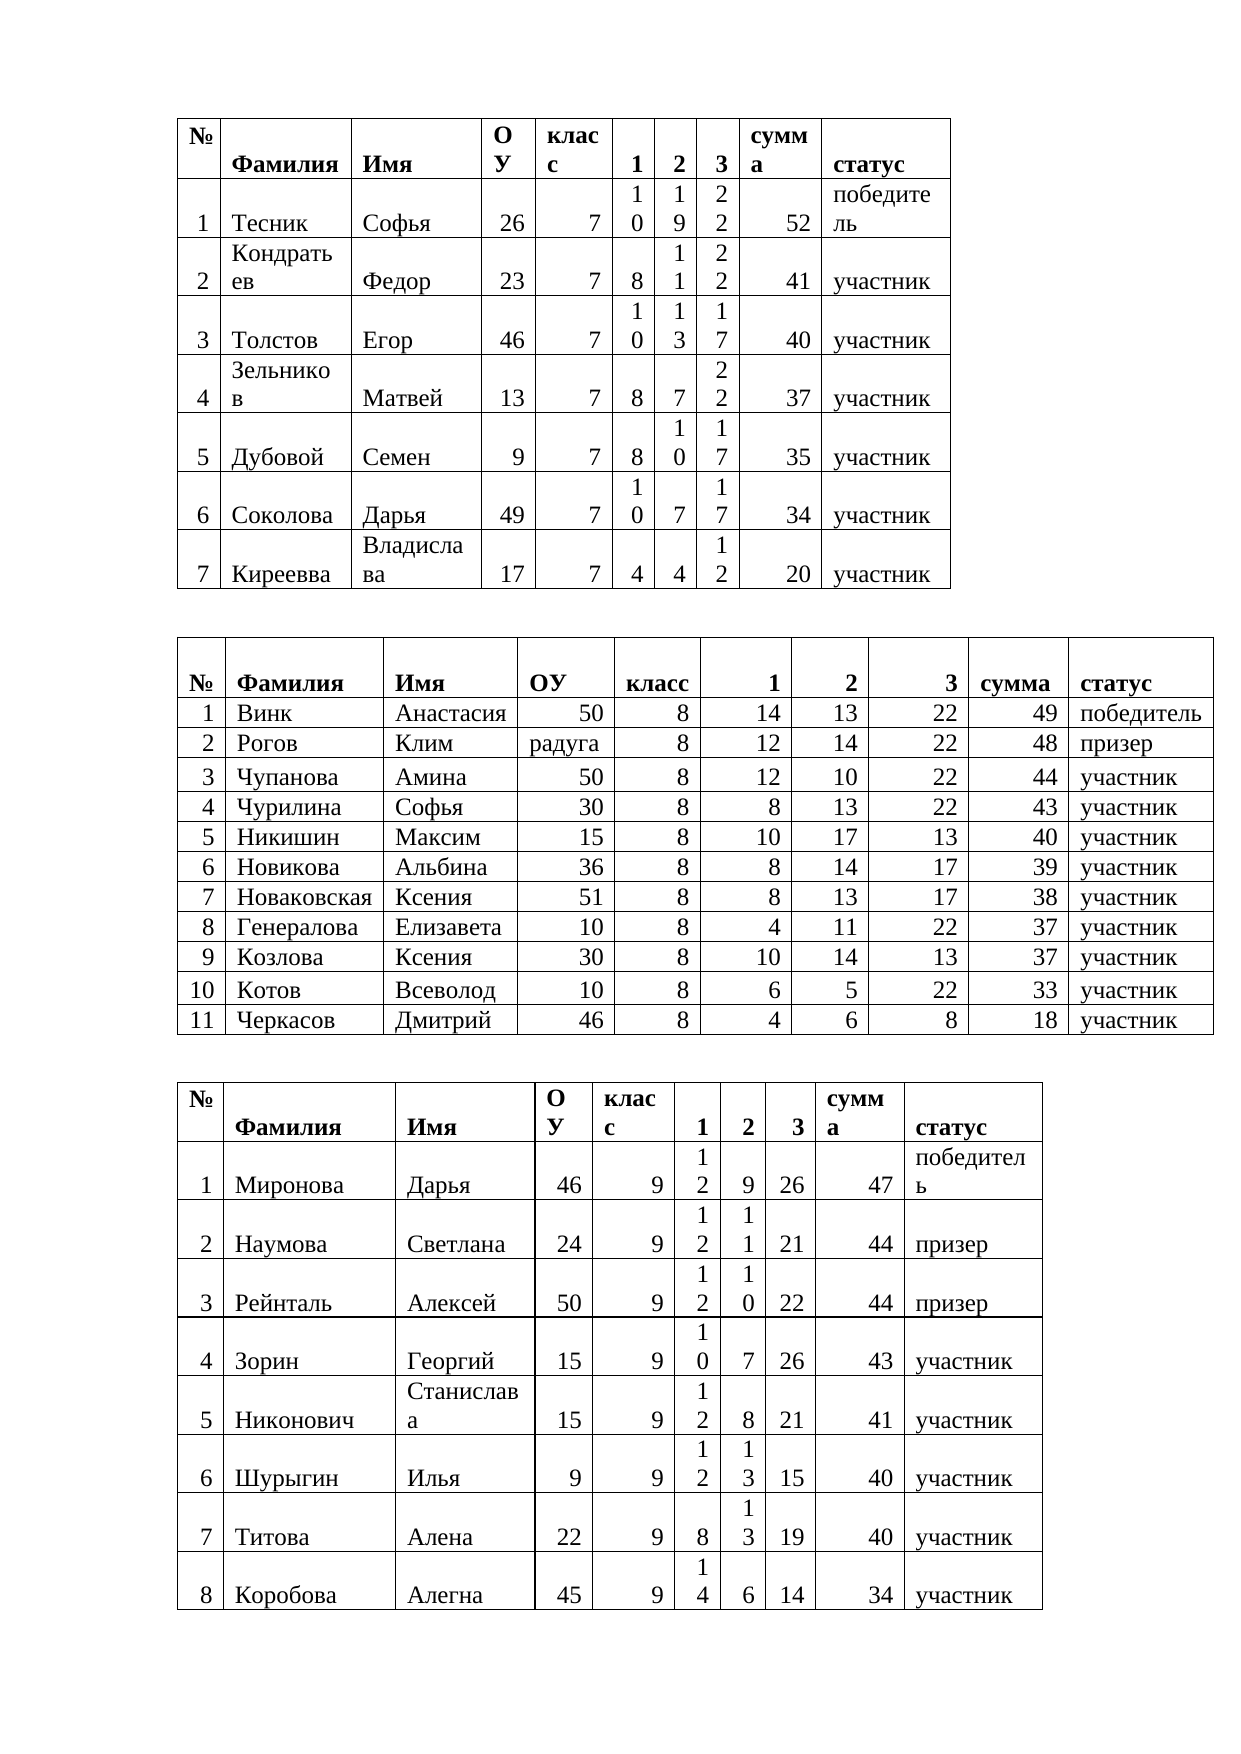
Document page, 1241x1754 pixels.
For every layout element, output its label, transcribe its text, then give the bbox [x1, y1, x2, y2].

table_cell Коробова [224, 1552, 395, 1609]
table_cell 11 [655, 238, 696, 295]
table_cell 2 [178, 728, 225, 757]
table_cell участник [905, 1493, 1042, 1551]
table_header ОУ [482, 119, 535, 178]
table_cell Матвей [352, 355, 481, 412]
table_cell Новаковская [226, 882, 383, 911]
table_cell Наумова [224, 1200, 395, 1258]
table_cell 7 [178, 882, 225, 911]
table_cell 50 [536, 1259, 592, 1316]
table_cell участник [1069, 972, 1213, 1003]
table_cell 14 [675, 1552, 720, 1609]
table_cell 9 [593, 1493, 674, 1551]
table_cell 9 [593, 1376, 674, 1433]
table_cell 13 [869, 822, 968, 851]
table_cell Алегна [396, 1552, 534, 1609]
table_cell 30 [518, 942, 614, 971]
table_cell 17 [697, 472, 739, 529]
table_cell 17 [869, 882, 968, 911]
table_cell 6 [701, 972, 791, 1003]
table_cell 19 [766, 1493, 815, 1551]
table_cell 49 [969, 698, 1068, 727]
table_cell 5 [178, 413, 220, 471]
table_cell 10 [655, 413, 696, 471]
table_cell 50 [518, 698, 614, 727]
table_cell 4 [178, 792, 225, 821]
table_cell 10 [701, 822, 791, 851]
table_cell Амина [384, 758, 517, 791]
table_cell 14 [792, 942, 868, 971]
table_cell победитель [1069, 698, 1213, 727]
table_cell участник [1069, 1005, 1213, 1033]
table_cell 3 [178, 296, 220, 354]
table_cell Зорин [224, 1318, 395, 1375]
table_cell 18 [969, 1005, 1068, 1033]
table_cell 44 [969, 758, 1068, 791]
table_cell 5 [792, 972, 868, 1003]
table_cell 13 [792, 882, 868, 911]
table_header класс [593, 1083, 674, 1141]
table_cell 41 [816, 1376, 904, 1433]
table_cell 40 [740, 296, 821, 354]
table_cell Светлана [396, 1200, 534, 1258]
table_cell участник [905, 1435, 1042, 1492]
table_cell Зельников [221, 355, 351, 412]
table_cell 7 [536, 530, 612, 588]
table_header Фамилия [221, 119, 351, 178]
table_cell участник [822, 413, 950, 471]
table_cell призер [905, 1200, 1042, 1258]
table_header 2 [792, 638, 868, 697]
table_cell Дарья [396, 1142, 534, 1199]
table_cell 22 [869, 792, 968, 821]
table_header класс [536, 119, 612, 178]
table_cell 13 [721, 1435, 765, 1492]
table_cell 22 [869, 972, 968, 1003]
table_cell 6 [178, 1435, 223, 1492]
table_cell Семен [352, 413, 481, 471]
table_cell 8 [615, 758, 700, 791]
table_cell Миронова [224, 1142, 395, 1199]
table_cell 8 [178, 912, 225, 941]
table_cell Козлова [226, 942, 383, 971]
table_cell участник [1069, 792, 1213, 821]
table_cell участник [822, 472, 950, 529]
table_header № [178, 1083, 223, 1141]
table_cell 6 [178, 472, 220, 529]
table_cell 10 [675, 1318, 720, 1375]
table_cell победитель [905, 1142, 1042, 1199]
table_cell 7 [655, 355, 696, 412]
table_cell 12 [675, 1376, 720, 1433]
table_cell 22 [697, 179, 739, 237]
table_cell 3 [178, 1259, 223, 1316]
table_cell 22 [766, 1259, 815, 1316]
table_cell 36 [518, 852, 614, 881]
table_cell 8 [613, 413, 654, 471]
table_cell 9 [593, 1259, 674, 1316]
table_header 3 [766, 1083, 815, 1141]
table_cell 8 [178, 1552, 223, 1609]
table_cell 3 [178, 758, 225, 791]
table_cell участник [822, 530, 950, 588]
table_header ОУ [518, 638, 614, 697]
table_cell 21 [766, 1200, 815, 1258]
table_cell 6 [721, 1552, 765, 1609]
table_cell 21 [766, 1376, 815, 1433]
table_cell 13 [792, 698, 868, 727]
table_cell Генералова [226, 912, 383, 941]
table_cell Дарья [352, 472, 481, 529]
table_header Имя [396, 1083, 534, 1141]
table_cell 4 [178, 355, 220, 412]
table_cell Максим [384, 822, 517, 851]
table_cell 15 [536, 1376, 592, 1433]
table_cell 39 [969, 852, 1068, 881]
table_cell 12 [701, 728, 791, 757]
table_cell 50 [518, 758, 614, 791]
table_cell 14 [766, 1552, 815, 1609]
table_header класс [615, 638, 700, 697]
table_cell Черкасов [226, 1005, 383, 1033]
table_header статус [905, 1083, 1042, 1141]
table_header 2 [655, 119, 696, 178]
table_cell 7 [178, 1493, 223, 1551]
table_cell 2 [178, 1200, 223, 1258]
table_cell Никишин [226, 822, 383, 851]
table_cell 8 [613, 355, 654, 412]
table_cell 17 [792, 822, 868, 851]
table_cell 7 [536, 413, 612, 471]
table_cell Тесник [221, 179, 351, 237]
table_cell 7 [721, 1318, 765, 1375]
table_cell Илья [396, 1435, 534, 1492]
table_cell 10 [792, 758, 868, 791]
table_cell 7 [178, 530, 220, 588]
table_cell 22 [869, 728, 968, 757]
table_cell Федор [352, 238, 481, 295]
table_header № [178, 119, 220, 178]
table_cell Рейнталь [224, 1259, 395, 1316]
table_header 2 [721, 1083, 765, 1141]
table_cell 13 [869, 942, 968, 971]
table_cell 11 [178, 1005, 225, 1033]
table_cell 5 [178, 1376, 223, 1433]
table_cell 34 [740, 472, 821, 529]
table_cell 22 [697, 238, 739, 295]
table_cell участник [822, 238, 950, 295]
table_cell 2 [178, 238, 220, 295]
table_cell 15 [518, 822, 614, 851]
table_cell 4 [655, 530, 696, 588]
table_cell 19 [655, 179, 696, 237]
table_cell Владислава [352, 530, 481, 588]
table_cell 22 [536, 1493, 592, 1551]
table_cell 1 [178, 179, 220, 237]
table_cell 14 [701, 698, 791, 727]
table_cell 6 [792, 1005, 868, 1033]
table_cell 9 [593, 1552, 674, 1609]
table_cell 33 [969, 972, 1068, 1003]
table_header Фамилия [224, 1083, 395, 1141]
table_cell 9 [593, 1142, 674, 1199]
table_cell 37 [740, 355, 821, 412]
table_cell 44 [816, 1200, 904, 1258]
table_cell 46 [518, 1005, 614, 1033]
table_cell 8 [869, 1005, 968, 1033]
table_cell 4 [701, 912, 791, 941]
table_cell 6 [178, 852, 225, 881]
table_header 1 [613, 119, 654, 178]
table_cell участник [822, 355, 950, 412]
table_cell 12 [675, 1259, 720, 1316]
table_cell Дмитрий [384, 1005, 517, 1033]
table_cell 17 [869, 852, 968, 881]
table_cell 44 [816, 1259, 904, 1316]
table_cell 7 [536, 355, 612, 412]
table_cell 35 [740, 413, 821, 471]
table_cell Георгий [396, 1318, 534, 1375]
table_cell участник [905, 1376, 1042, 1433]
table_cell 26 [482, 179, 535, 237]
table_cell 8 [615, 912, 700, 941]
table_header Фамилия [226, 638, 383, 697]
table_header 1 [701, 638, 791, 697]
table_cell 7 [536, 179, 612, 237]
table_cell 7 [536, 238, 612, 295]
table_cell 8 [701, 852, 791, 881]
table_cell Киреевва [221, 530, 351, 588]
table_cell Всеволод [384, 972, 517, 1003]
table_cell 37 [969, 912, 1068, 941]
table_cell Станислава [396, 1376, 534, 1433]
table_cell 8 [701, 792, 791, 821]
table_cell 17 [482, 530, 535, 588]
table_cell 4 [701, 1005, 791, 1033]
table_cell 10 [721, 1259, 765, 1316]
table_cell 12 [675, 1142, 720, 1199]
table_cell 10 [701, 942, 791, 971]
table_cell 8 [615, 698, 700, 727]
table_cell 10 [613, 472, 654, 529]
table_cell 1 [178, 1142, 223, 1199]
table_cell 5 [178, 822, 225, 851]
table_cell 8 [615, 882, 700, 911]
table_cell победитель [822, 179, 950, 237]
table_cell 17 [697, 296, 739, 354]
table_header сумма [816, 1083, 904, 1141]
table_cell 41 [740, 238, 821, 295]
table_cell Елизавета [384, 912, 517, 941]
table_cell 43 [816, 1318, 904, 1375]
table_header Имя [352, 119, 481, 178]
table_cell 45 [536, 1552, 592, 1609]
table_cell 12 [675, 1200, 720, 1258]
table_cell Софья [352, 179, 481, 237]
table_cell 12 [697, 530, 739, 588]
table_cell Алексей [396, 1259, 534, 1316]
table_header 3 [869, 638, 968, 697]
table_cell 49 [482, 472, 535, 529]
table_cell Чурилина [226, 792, 383, 821]
table_cell 11 [721, 1200, 765, 1258]
table_cell 13 [482, 355, 535, 412]
table_cell 12 [701, 758, 791, 791]
table_header сумма [740, 119, 821, 178]
table_cell Кондратьев [221, 238, 351, 295]
table_cell участник [905, 1318, 1042, 1375]
table_cell 10 [518, 972, 614, 1003]
table_cell Шурыгин [224, 1435, 395, 1492]
table_cell Винк [226, 698, 383, 727]
table_cell 12 [675, 1435, 720, 1492]
table_cell участник [1069, 882, 1213, 911]
table_cell Новикова [226, 852, 383, 881]
table_cell 8 [615, 972, 700, 1003]
table_cell 9 [536, 1435, 592, 1492]
table_cell 9 [721, 1142, 765, 1199]
table_cell 7 [536, 296, 612, 354]
table_cell 8 [675, 1493, 720, 1551]
table_cell 7 [655, 472, 696, 529]
table_cell 8 [615, 728, 700, 757]
table_cell участник [1069, 758, 1213, 791]
table_cell 14 [792, 728, 868, 757]
table_cell 4 [613, 530, 654, 588]
table_cell участник [1069, 822, 1213, 851]
table_cell 26 [766, 1142, 815, 1199]
table_cell 22 [869, 758, 968, 791]
table_cell 22 [869, 698, 968, 727]
table_cell 1 [178, 698, 225, 727]
table_cell 8 [615, 792, 700, 821]
table_cell 14 [792, 852, 868, 881]
table_cell призер [905, 1259, 1042, 1316]
table_cell 46 [536, 1142, 592, 1199]
table_cell 10 [178, 972, 225, 1003]
table_cell Чупанова [226, 758, 383, 791]
table_cell 8 [721, 1376, 765, 1433]
table_header № [178, 638, 225, 697]
table_cell 30 [518, 792, 614, 821]
table_header ОУ [536, 1083, 592, 1141]
table_cell участник [1069, 852, 1213, 881]
table_header сумма [969, 638, 1068, 697]
table_cell участник [1069, 942, 1213, 971]
table_cell Софья [384, 792, 517, 821]
table_cell 9 [593, 1435, 674, 1492]
table_cell 8 [701, 882, 791, 911]
table_cell Алена [396, 1493, 534, 1551]
table_cell 8 [615, 1005, 700, 1033]
table_cell 10 [613, 179, 654, 237]
table_cell Дубовой [221, 413, 351, 471]
table_cell радуга [518, 728, 614, 757]
table_cell 10 [518, 912, 614, 941]
table_cell Никонович [224, 1376, 395, 1433]
table_cell Титова [224, 1493, 395, 1551]
table_cell Ксения [384, 942, 517, 971]
table_cell 8 [615, 822, 700, 851]
table_cell Альбина [384, 852, 517, 881]
table_cell 48 [969, 728, 1068, 757]
table_cell 13 [721, 1493, 765, 1551]
table_cell 4 [178, 1318, 223, 1375]
table_cell 26 [766, 1318, 815, 1375]
table_cell 40 [816, 1435, 904, 1492]
table_cell 13 [655, 296, 696, 354]
table_cell 11 [792, 912, 868, 941]
table_cell 51 [518, 882, 614, 911]
table_cell 9 [593, 1318, 674, 1375]
table_header 3 [697, 119, 739, 178]
table_cell участник [905, 1552, 1042, 1609]
table_cell Толстов [221, 296, 351, 354]
table_cell 8 [615, 942, 700, 971]
table_cell Ксения [384, 882, 517, 911]
table_cell 37 [969, 942, 1068, 971]
table_cell Егор [352, 296, 481, 354]
table_cell 38 [969, 882, 1068, 911]
table_cell 8 [613, 238, 654, 295]
table_cell 8 [615, 852, 700, 881]
table_cell 24 [536, 1200, 592, 1258]
table_cell Соколова [221, 472, 351, 529]
table_cell 15 [536, 1318, 592, 1375]
table_cell 20 [740, 530, 821, 588]
table_header статус [1069, 638, 1213, 697]
table_header Имя [384, 638, 517, 697]
table_cell 9 [593, 1200, 674, 1258]
table_cell Анастасия [384, 698, 517, 727]
table_cell 10 [613, 296, 654, 354]
table_header 1 [675, 1083, 720, 1141]
table_cell 9 [482, 413, 535, 471]
table_cell 43 [969, 792, 1068, 821]
table_cell 23 [482, 238, 535, 295]
table_cell 9 [178, 942, 225, 971]
table_header статус [822, 119, 950, 178]
table_cell 52 [740, 179, 821, 237]
table_cell Клим [384, 728, 517, 757]
table_cell призер [1069, 728, 1213, 757]
table_cell участник [1069, 912, 1213, 941]
table_cell 22 [697, 355, 739, 412]
table_cell 40 [816, 1493, 904, 1551]
table_cell 17 [697, 413, 739, 471]
table_cell 13 [792, 792, 868, 821]
table_cell 46 [482, 296, 535, 354]
table_cell 34 [816, 1552, 904, 1609]
table_cell 40 [969, 822, 1068, 851]
table_cell 22 [869, 912, 968, 941]
table_cell 15 [766, 1435, 815, 1492]
table_cell 47 [816, 1142, 904, 1199]
table_cell 7 [536, 472, 612, 529]
table_cell участник [822, 296, 950, 354]
table_cell Котов [226, 972, 383, 1003]
table_cell Рогов [226, 728, 383, 757]
